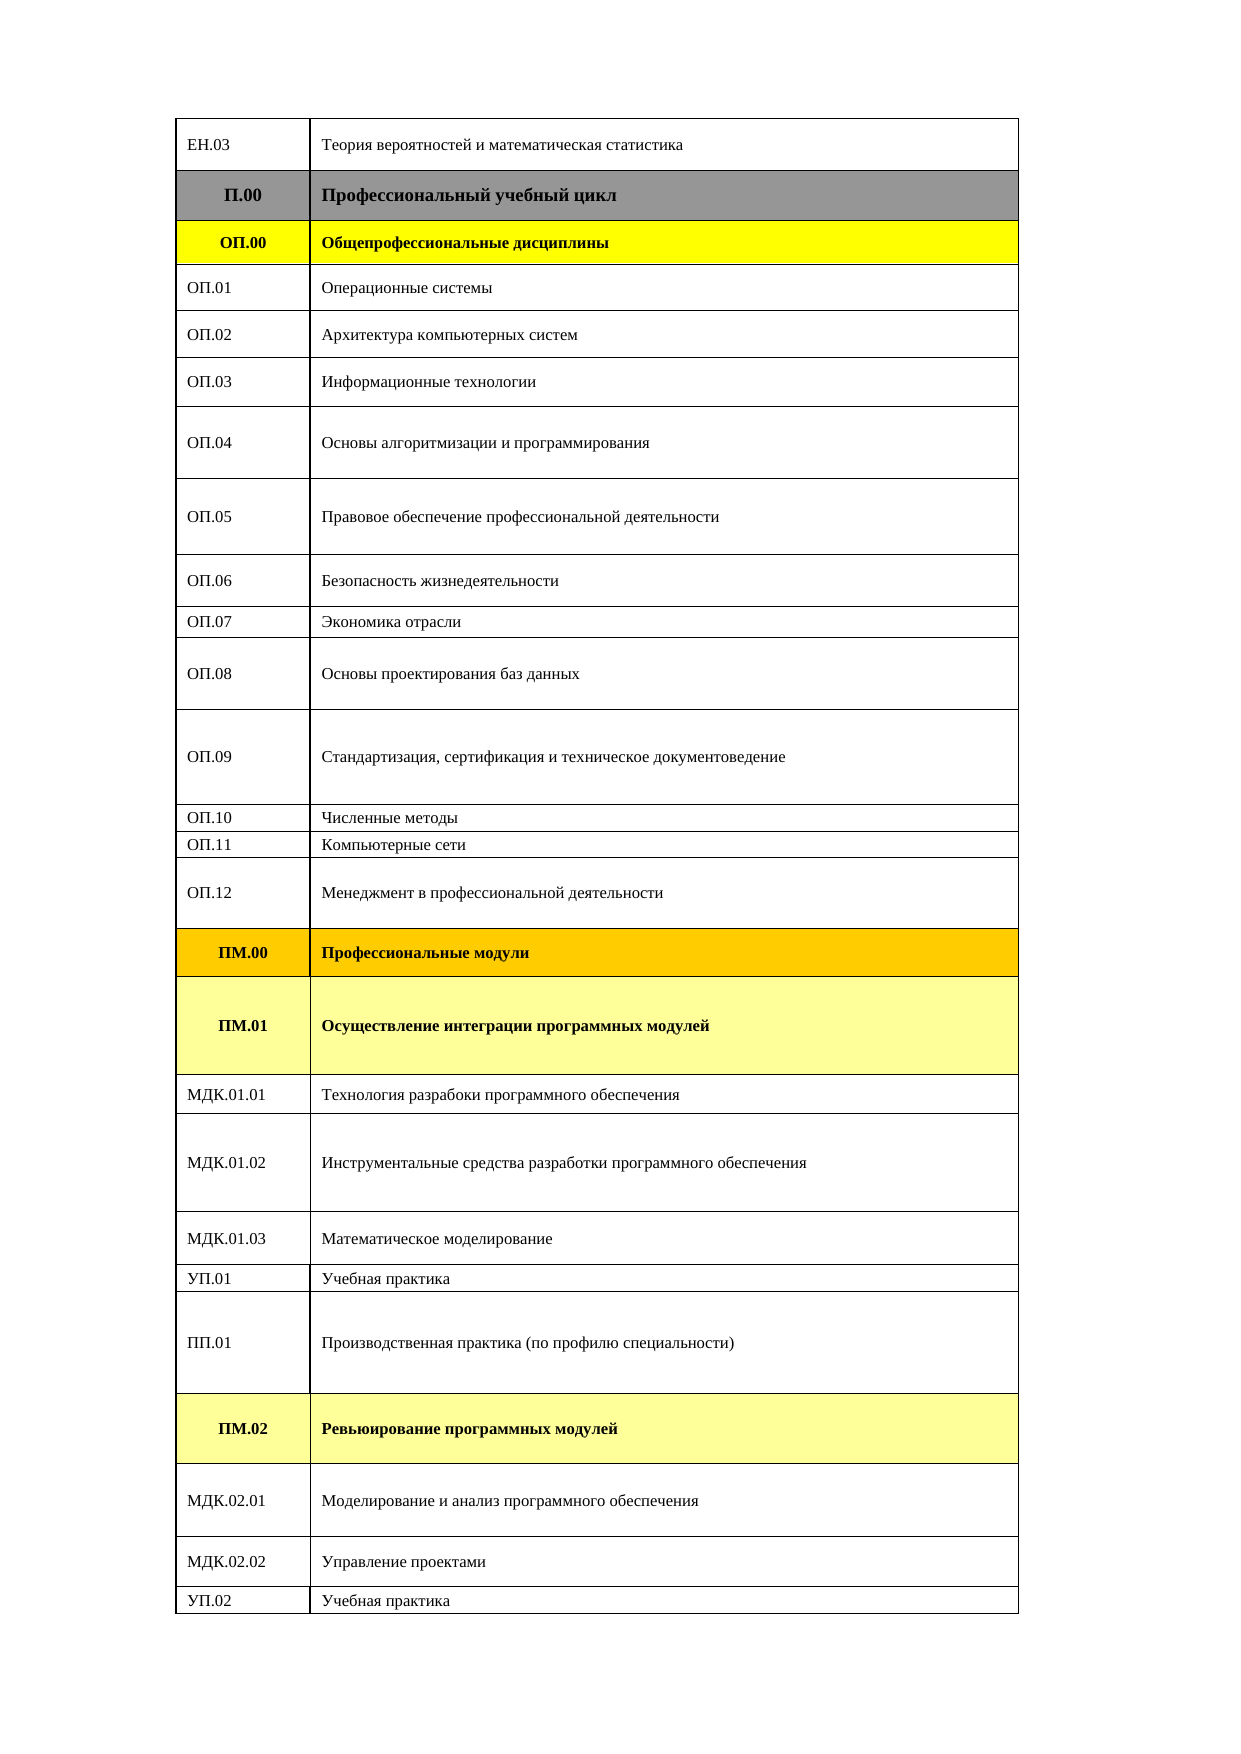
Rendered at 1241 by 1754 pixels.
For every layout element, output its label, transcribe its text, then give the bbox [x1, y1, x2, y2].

table_cell УП.01 [177, 1265, 309, 1291]
table_cell ОП.01 [177, 265, 309, 310]
table_cell ЕН.03 [177, 119, 309, 170]
table_cell ОП.06 [177, 555, 309, 606]
table_cell ОП.11 [177, 832, 309, 857]
table_cell Основы проектирования баз данных [311, 638, 1018, 709]
table_cell ОП.12 [177, 858, 309, 927]
table_cell ОП.05 [177, 479, 309, 554]
table_cell Архитектура компьютерных систем [311, 311, 1018, 357]
table_cell Информационные технологии [311, 358, 1018, 406]
table_cell ПМ.00 [177, 929, 309, 976]
table_cell ОП.08 [177, 638, 309, 709]
table_cell ПП.01 [177, 1292, 309, 1392]
table_cell Теория вероятностей и математическая статистика [311, 119, 1018, 170]
table_cell Учебная практика [311, 1587, 1018, 1613]
table_cell МДК.02.02 [177, 1537, 310, 1586]
table_cell МДК.01.02 [177, 1114, 310, 1211]
table_cell ОП.02 [177, 311, 309, 357]
table_cell ПМ.02 [177, 1394, 310, 1463]
table_cell Учебная практика [311, 1265, 1018, 1291]
table_cell Профессиональные модули [311, 929, 1018, 976]
table_cell ОП.10 [177, 805, 309, 831]
table_cell ОП.07 [177, 607, 309, 637]
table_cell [311, 1292, 1018, 1392]
table_cell ОП.04 [177, 407, 309, 477]
table_cell П.00 [177, 171, 309, 220]
table_cell Математическое моделирование [311, 1212, 1018, 1264]
table_cell МДК.01.01 [177, 1075, 310, 1113]
table_cell Операционные системы [311, 265, 1018, 310]
table_cell Экономика отрасли [311, 607, 1018, 637]
table_cell ОП.03 [177, 358, 309, 406]
table_cell МДК.01.03 [177, 1212, 310, 1264]
table_cell Ревьюирование программных модулей [311, 1394, 1018, 1463]
table_cell Безопасность жизнедеятельности [311, 555, 1018, 606]
table_cell ОП.00 [177, 221, 309, 263]
table_cell МДК.02.01 [177, 1464, 310, 1536]
table_cell Компьютерные сети [311, 832, 1018, 857]
table_cell Технология разрабоки программного обеспечения [311, 1075, 1018, 1113]
table_cell Осуществление интеграции программных модулей [311, 977, 1018, 1074]
table_cell Численные методы [311, 805, 1018, 831]
table_cell ПМ.01 [177, 977, 310, 1074]
table_cell УП.02 [177, 1587, 309, 1613]
table_cell Управление проектами [311, 1537, 1018, 1586]
table_cell Менеджмент в профессиональной деятельности [311, 858, 1018, 927]
table_cell ОП.09 [177, 710, 309, 804]
table_cell Правовое обеспечение профессиональной деятельности [311, 479, 1018, 554]
table_cell Профессиональный учебный цикл [311, 171, 1018, 220]
table_cell Основы алгоритмизации и программирования [311, 407, 1018, 477]
table_cell Стандартизация, сертификация и техническое документоведение [311, 710, 1018, 804]
table_cell Общепрофессиональные дисциплины [311, 221, 1018, 263]
table_cell Моделирование и анализ программного обеспечения [311, 1464, 1018, 1536]
table_cell Инструментальные средства разработки программного обеспечения [311, 1114, 1018, 1211]
